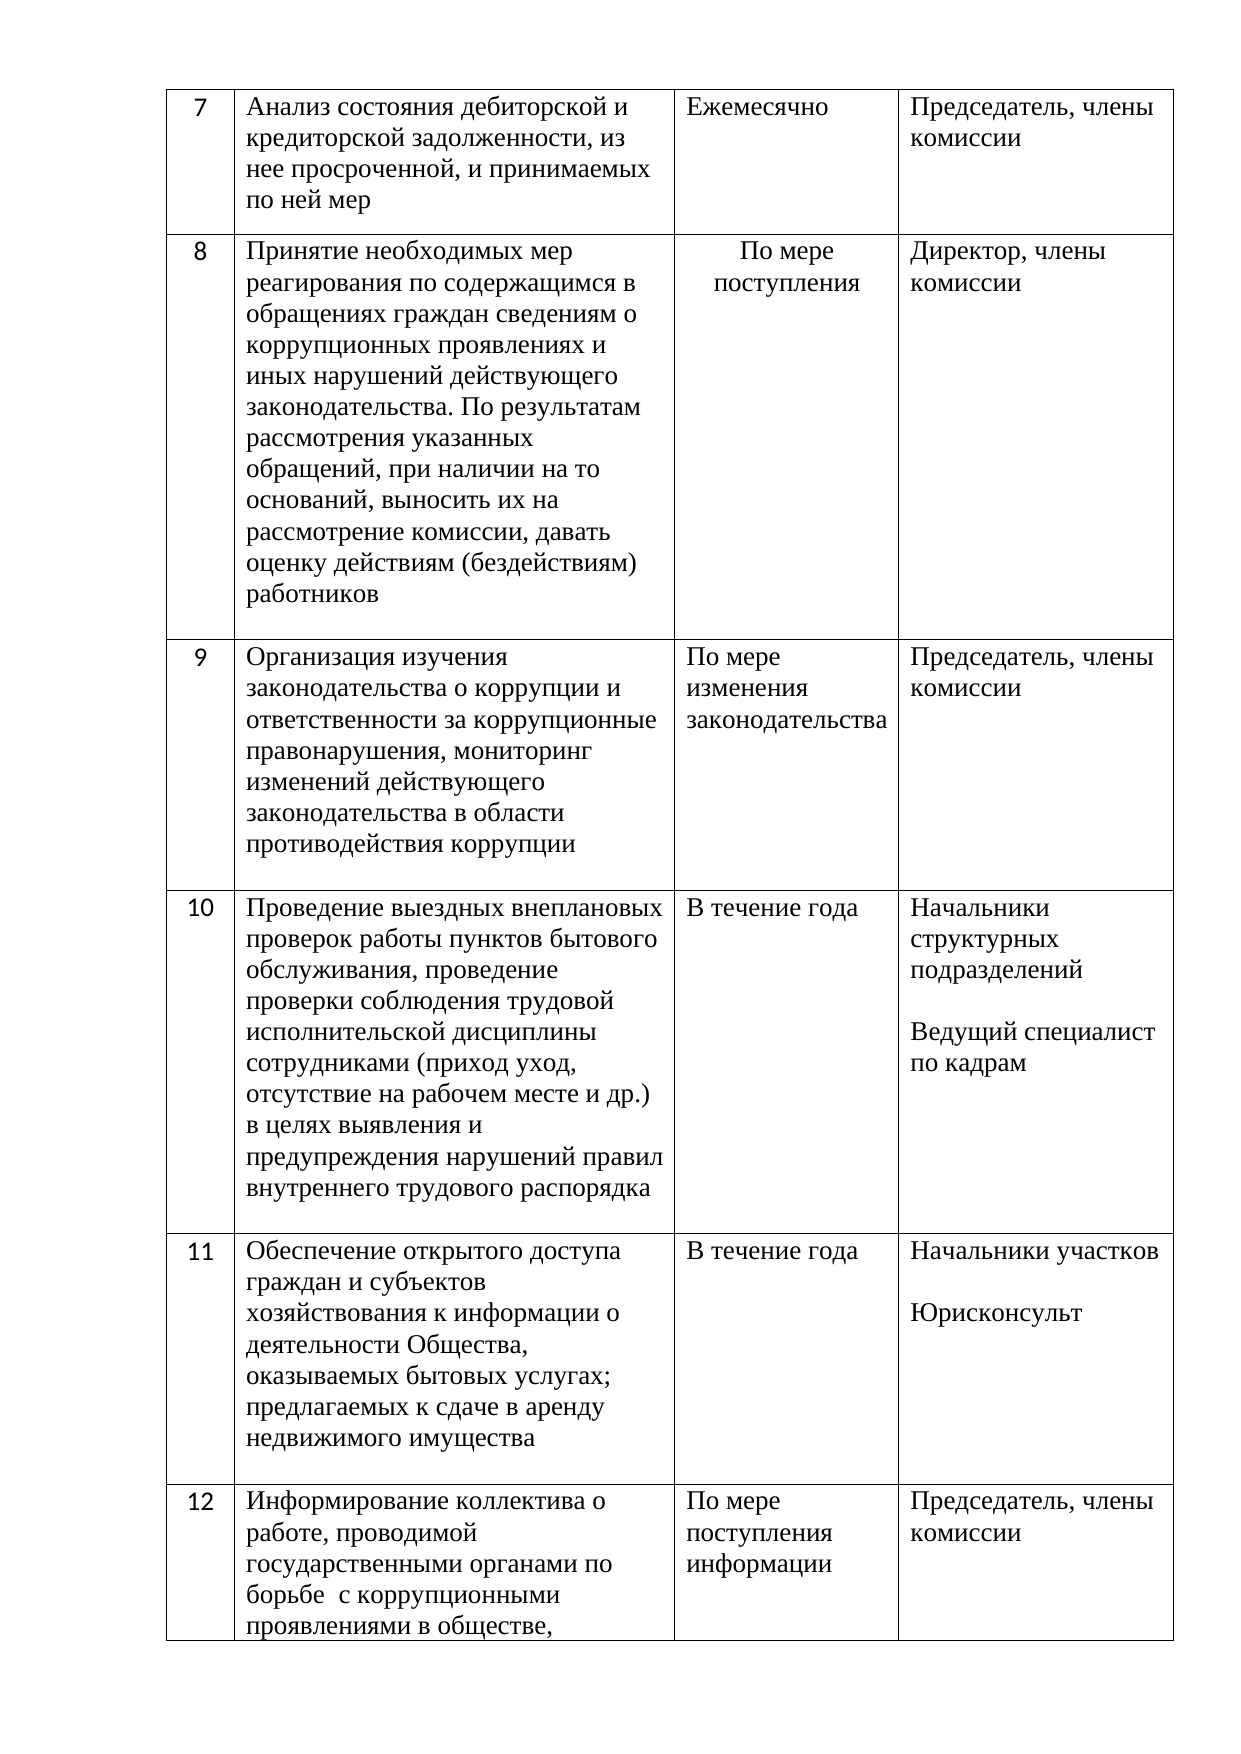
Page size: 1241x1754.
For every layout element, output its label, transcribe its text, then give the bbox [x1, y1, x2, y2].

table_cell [235, 1485, 674, 1640]
table_cell 11 [167, 1234, 234, 1483]
table_cell Принятие необходимых мер реагирования по содержащимся в обращениях граждан сведениям о коррупционных проявлениях и иных нарушений действующего законодательства. По результатам рассмотрения указанных обращений, при наличии на то оснований, выносить их на рассмотрение комиссии, давать оценку действиям (бездействиям) работников [235, 235, 674, 639]
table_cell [675, 1485, 898, 1640]
table_cell В течение года [675, 1234, 898, 1483]
table_cell В течение года [675, 891, 898, 1233]
table_cell По мере изменения законодательства [675, 640, 898, 889]
table_cell По мере поступления [675, 235, 898, 639]
table_cell 9 [167, 640, 234, 889]
table_cell Обеспечение открытого доступа граждан и субъектов хозяйствования к информации о деятельности Общества, оказываемых бытовых услугах; предлагаемых к сдаче в аренду недвижимого имущества [235, 1234, 674, 1483]
table_cell Анализ состояния дебиторской и кредиторской задолженности, из нее просроченной, и принимаемых по ней мер [235, 90, 674, 233]
table_cell 7 [167, 90, 234, 233]
table_cell 10 [167, 891, 234, 1233]
table_cell 8 [167, 235, 234, 639]
table_cell Организация изучения законодательства о коррупции и ответственности за коррупционные правонарушения, мониторинг изменений действующего законодательства в области противодействия коррупции [235, 640, 674, 889]
table_cell Начальники структурных подразделений Ведущий специалист по кадрам [899, 891, 1173, 1233]
table_cell Проведение выездных внеплановых проверок работы пунктов бытового обслуживания, проведение проверки соблюдения трудовой исполнительской дисциплины сотрудниками (приход уход, отсутствие на рабочем месте и др.) в целях выявления и предупреждения нарушений правил внутреннего трудового распорядка [235, 891, 674, 1233]
table_cell Ежемесячно [675, 90, 898, 233]
table_cell Председатель, члены комиссии [899, 640, 1173, 889]
table_cell 12 [167, 1485, 234, 1640]
table_cell Председатель, члены комиссии [899, 90, 1173, 233]
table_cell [899, 1485, 1173, 1640]
table_cell Директор, члены комиссии [899, 235, 1173, 639]
table_cell Начальники участков Юрисконсульт [899, 1234, 1173, 1483]
